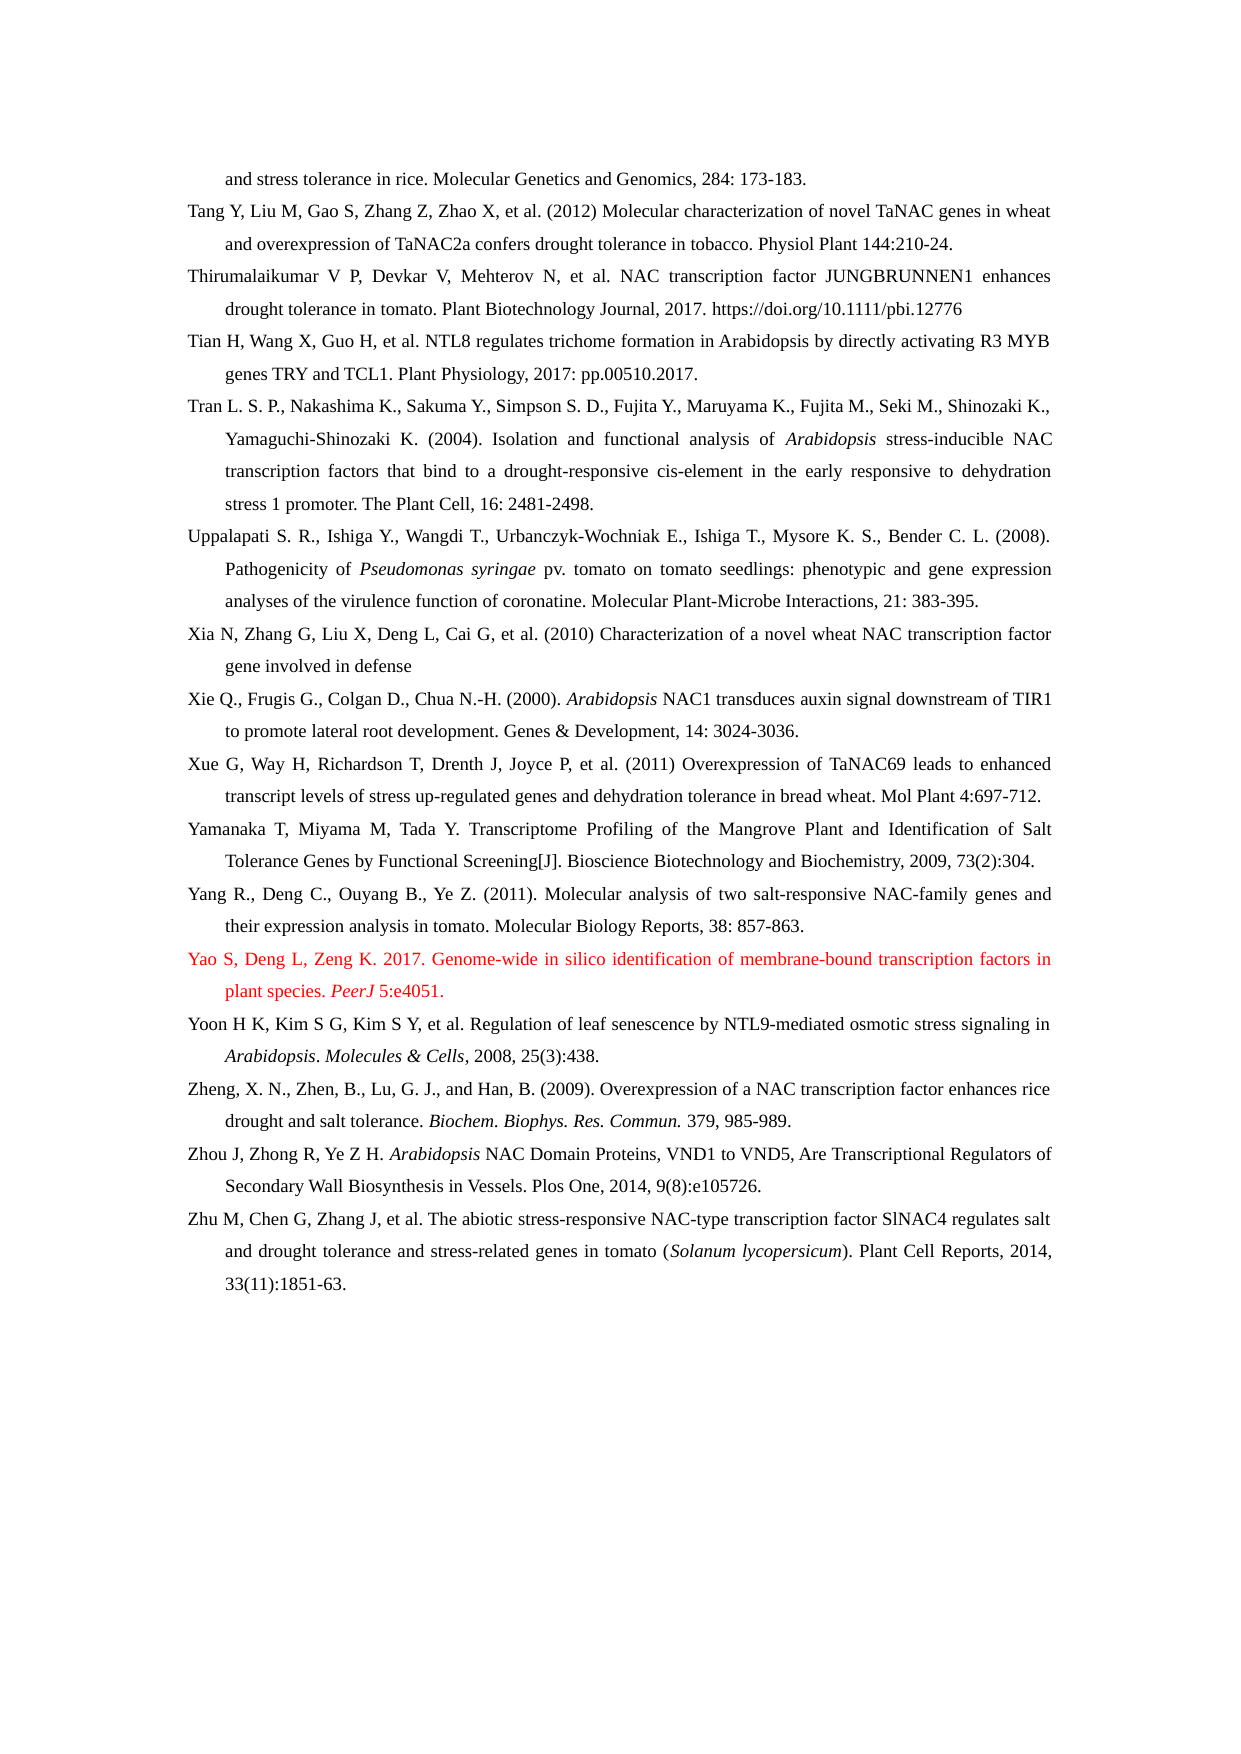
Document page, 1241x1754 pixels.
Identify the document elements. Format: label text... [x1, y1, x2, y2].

text Yoon H K, Kim S G, Kim S Y, et al. Regulation of leaf senescence by NTL9-mediated osmotic stress signaling in Arabidopsis. Molecules & Cells, 2008, 25(3):438. [187, 1007, 1053, 1072]
text Yang R., Deng C., Ouyang B., Ye Z. (2011). Molecular analysis of two salt-responsive NAC-family genes and their expression analysis in tomato. Molecular Biology Reports, 38: 857-863. [187, 877, 1053, 942]
text Tran L. S. P., Nakashima K., Sakuma Y., Simpson S. D., Fujita Y., Maruyama K., Fujita M., Seki M., Shinozaki K., Yamaguchi-Shinozaki K. (2004). Isolation and functional analysis of Arabidopsis stress-inducible NAC transcription factors that bind to a drought-responsive cis-element in the early responsive to dehydration stress 1 promoter. The Plant Cell, 16: 2481-2498. [187, 389, 1053, 519]
text Uppalapati S. R., Ishiga Y., Wangdi T., Urbanczyk-Wochniak E., Ishiga T., Mysore K. S., Bender C. L. (2008). Pathogenicity of Pseudomonas syringae pv. tomato on tomato seedlings: phenotypic and gene expression analyses of the virulence function of coronatine. Molecular Plant-Microbe Interactions, 21: 383-395. [187, 519, 1053, 617]
text Tang Y, Liu M, Gao S, Zhang Z, Zhao X, et al. (2012) Molecular characterization of novel TaNAC genes in wheat and overexpression of TaNAC2a confers drought tolerance in tobacco. Physiol Plant 144:210-24. [187, 194, 1053, 259]
text Zhou J, Zhong R, Ye Z H. Arabidopsis NAC Domain Proteins, VND1 to VND5, Are Transcriptional Regulators of Secondary Wall Biosynthesis in Vessels. Plos One, 2014, 9(8):e105726. [187, 1137, 1053, 1202]
text Zheng, X. N., Zhen, B., Lu, G. J., and Han, B. (2009). Overexpression of a NAC transcription factor enhances rice drought and salt tolerance. Biochem. Biophys. Res. Commun. 379, 985-989. [187, 1072, 1053, 1137]
text Yamanaka T, Miyama M, Tada Y. Transcriptome Profiling of the Mangrove Plant and Identification of Salt Tolerance Genes by Functional Screening[J]. Bioscience Biotechnology and Biochemistry, 2009, 73(2):304. [187, 812, 1053, 877]
text Yao S, Deng L, Zeng K. 2017. Genome-wide in silico identification of membrane-bound transcription factors in plant species. PeerJ 5:e4051. [187, 942, 1053, 1007]
text Xue G, Way H, Richardson T, Drenth J, Joyce P, et al. (2011) Overexpression of TaNAC69 leads to enhanced transcript levels of stress up-regulated genes and dehydration tolerance in bread wheat. Mol Plant 4:697-712. [187, 747, 1053, 812]
text Xie Q., Frugis G., Colgan D., Chua N.-H. (2000). Arabidopsis NAC1 transduces auxin signal downstream of TIR1 to promote lateral root development. Genes & Development, 14: 3024-3036. [187, 682, 1053, 747]
text Thirumalaikumar V P, Devkar V, Mehterov N, et al. NAC transcription factor JUNGBRUNNEN1 enhances drought tolerance in tomato. Plant Biotechnology Journal, 2017. https://doi.org/10.1111/pbi.12776 [187, 273, 1053, 324]
text Zhu M, Chen G, Zhang J, et al. The abiotic stress-responsive NAC-type transcription factor SlNAC4 regulates salt and drought tolerance and stress-related genes in tomato (Solanum lycopersicum). Plant Cell Reports, 2014, 33(11):1851-63. [187, 1202, 1053, 1299]
text Xia N, Zhang G, Liu X, Deng L, Cai G, et al. (2010) Characterization of a novel wheat NAC transcription factor gene involved in defense [187, 617, 1053, 682]
text Tian H, Wang X, Guo H, et al. NTL8 regulates trichome formation in Arabidopsis by directly activating R3 MYB genes TRY and TCL1. Plant Physiology, 2017: pp.00510.2017. [187, 338, 1053, 389]
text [187, 162, 1053, 194]
